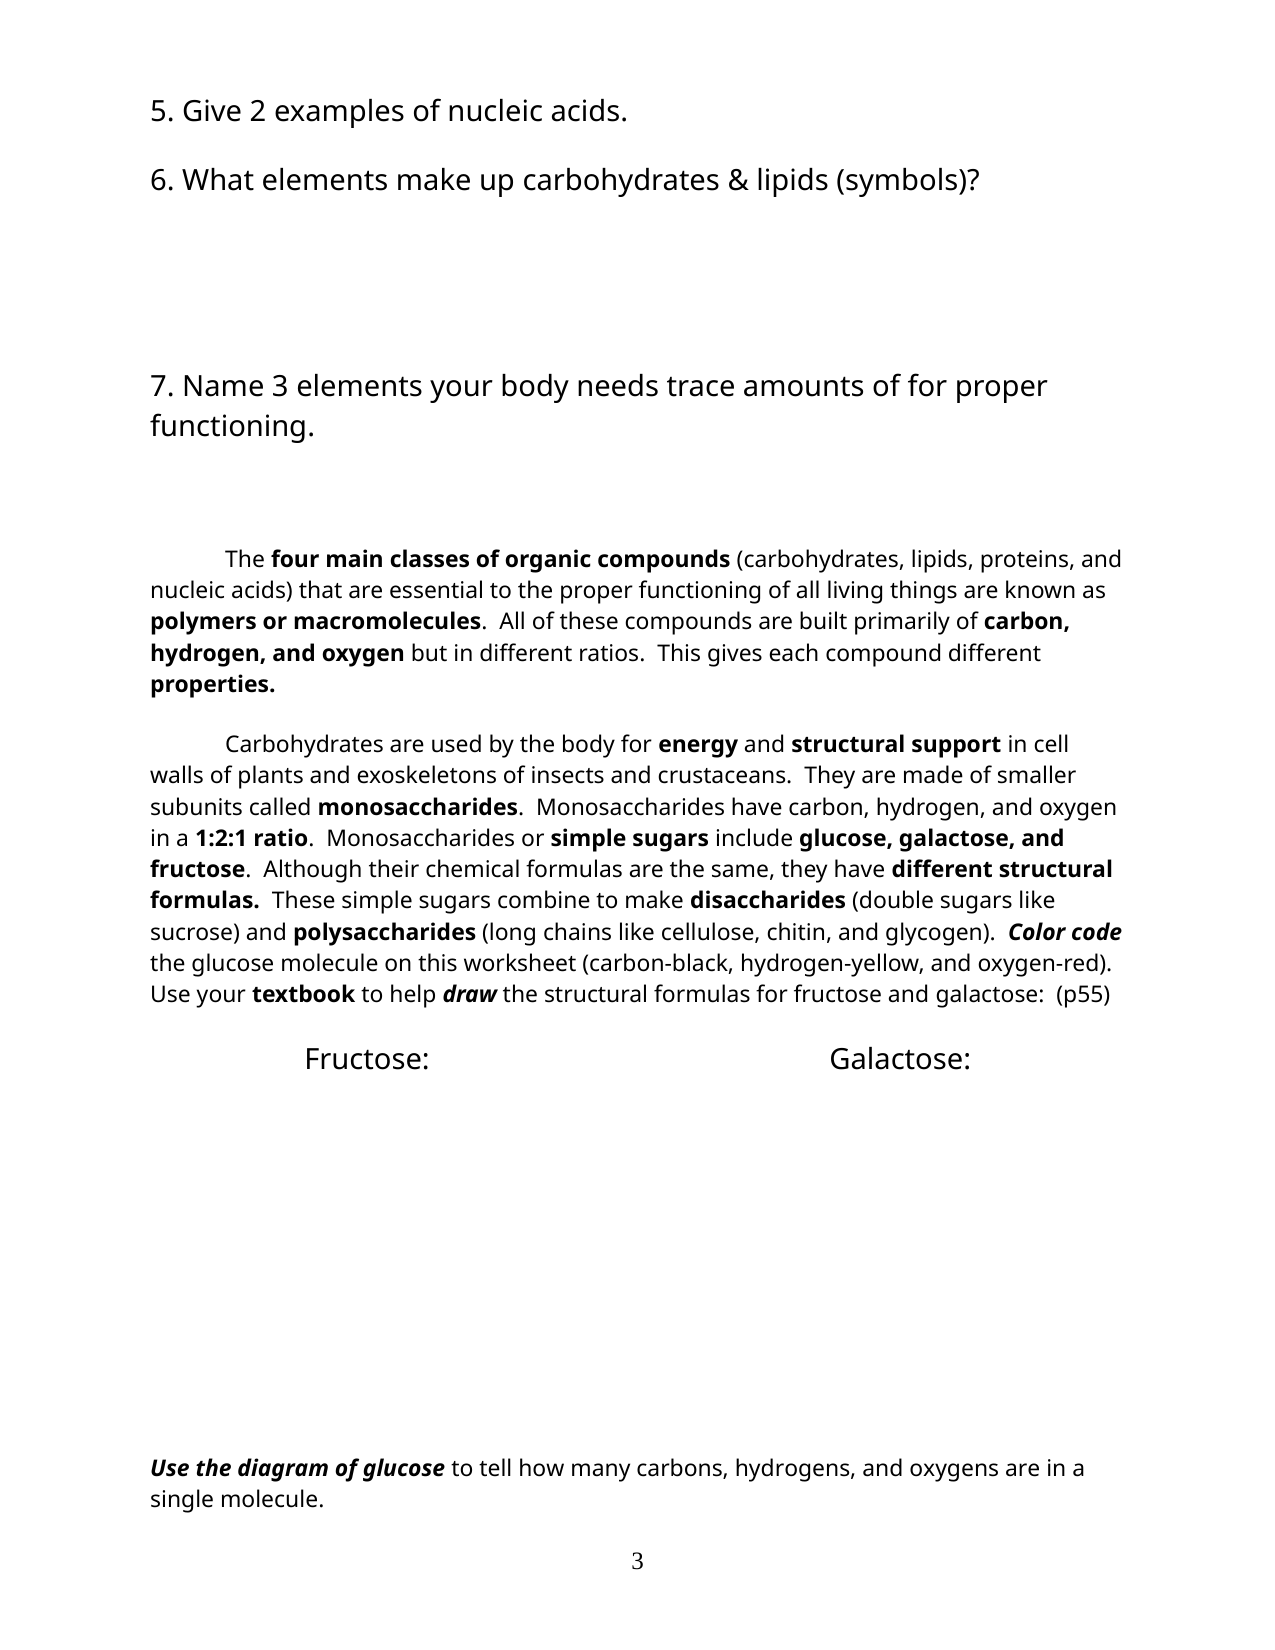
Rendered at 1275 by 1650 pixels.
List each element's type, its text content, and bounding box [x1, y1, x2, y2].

subtitle Fructose: Galactose: [150, 1039, 1125, 1078]
text Use the diagram of glucose to tell how many carbons, hydrogens, and oxygens are in a single molecule. [150, 1452, 1125, 1514]
subtitle 5. Give 2 examples of nucleic acids. [150, 90, 1125, 130]
subtitle The four main classes of organic compounds (carbohydrates, lipids, proteins, and nucleic acids) that are essential to the proper functioning of all living things are known as polymers or macromolecules. All of these compounds are built primarily of carbon, hydrogen, and oxygen but in different ratios. This gives each compound different properties. [150, 543, 1125, 699]
subtitle 7. Name 3 elements your body needs trace amounts of for proper functioning. [150, 365, 1125, 445]
subtitle Carbohydrates are used by the body for energy and structural support in cell walls of plants and exoskeletons of insects and crustaceans. They are made of smaller subunits called monosaccharides. Monosaccharides have carbon, hydrogen, and oxygen in a 1:2:1 ratio. Monosaccharides or simple sugars include glucose, galactose, and fructose. Although their chemical formulas are the same, they have different structural formulas. These simple sugars combine to make disaccharides (double sugars like sucrose) and polysaccharides (long chains like cellulose, chitin, and glycogen). Color code the glucose molecule on this worksheet (carbon-black, hydrogen-yellow, and oxygen-red). Use your textbook to help draw the structural formulas for fructose and galactose: (p55) [150, 728, 1125, 1009]
subtitle 6. What elements make up carbohydrates & lipids (symbols)? [150, 159, 1125, 198]
